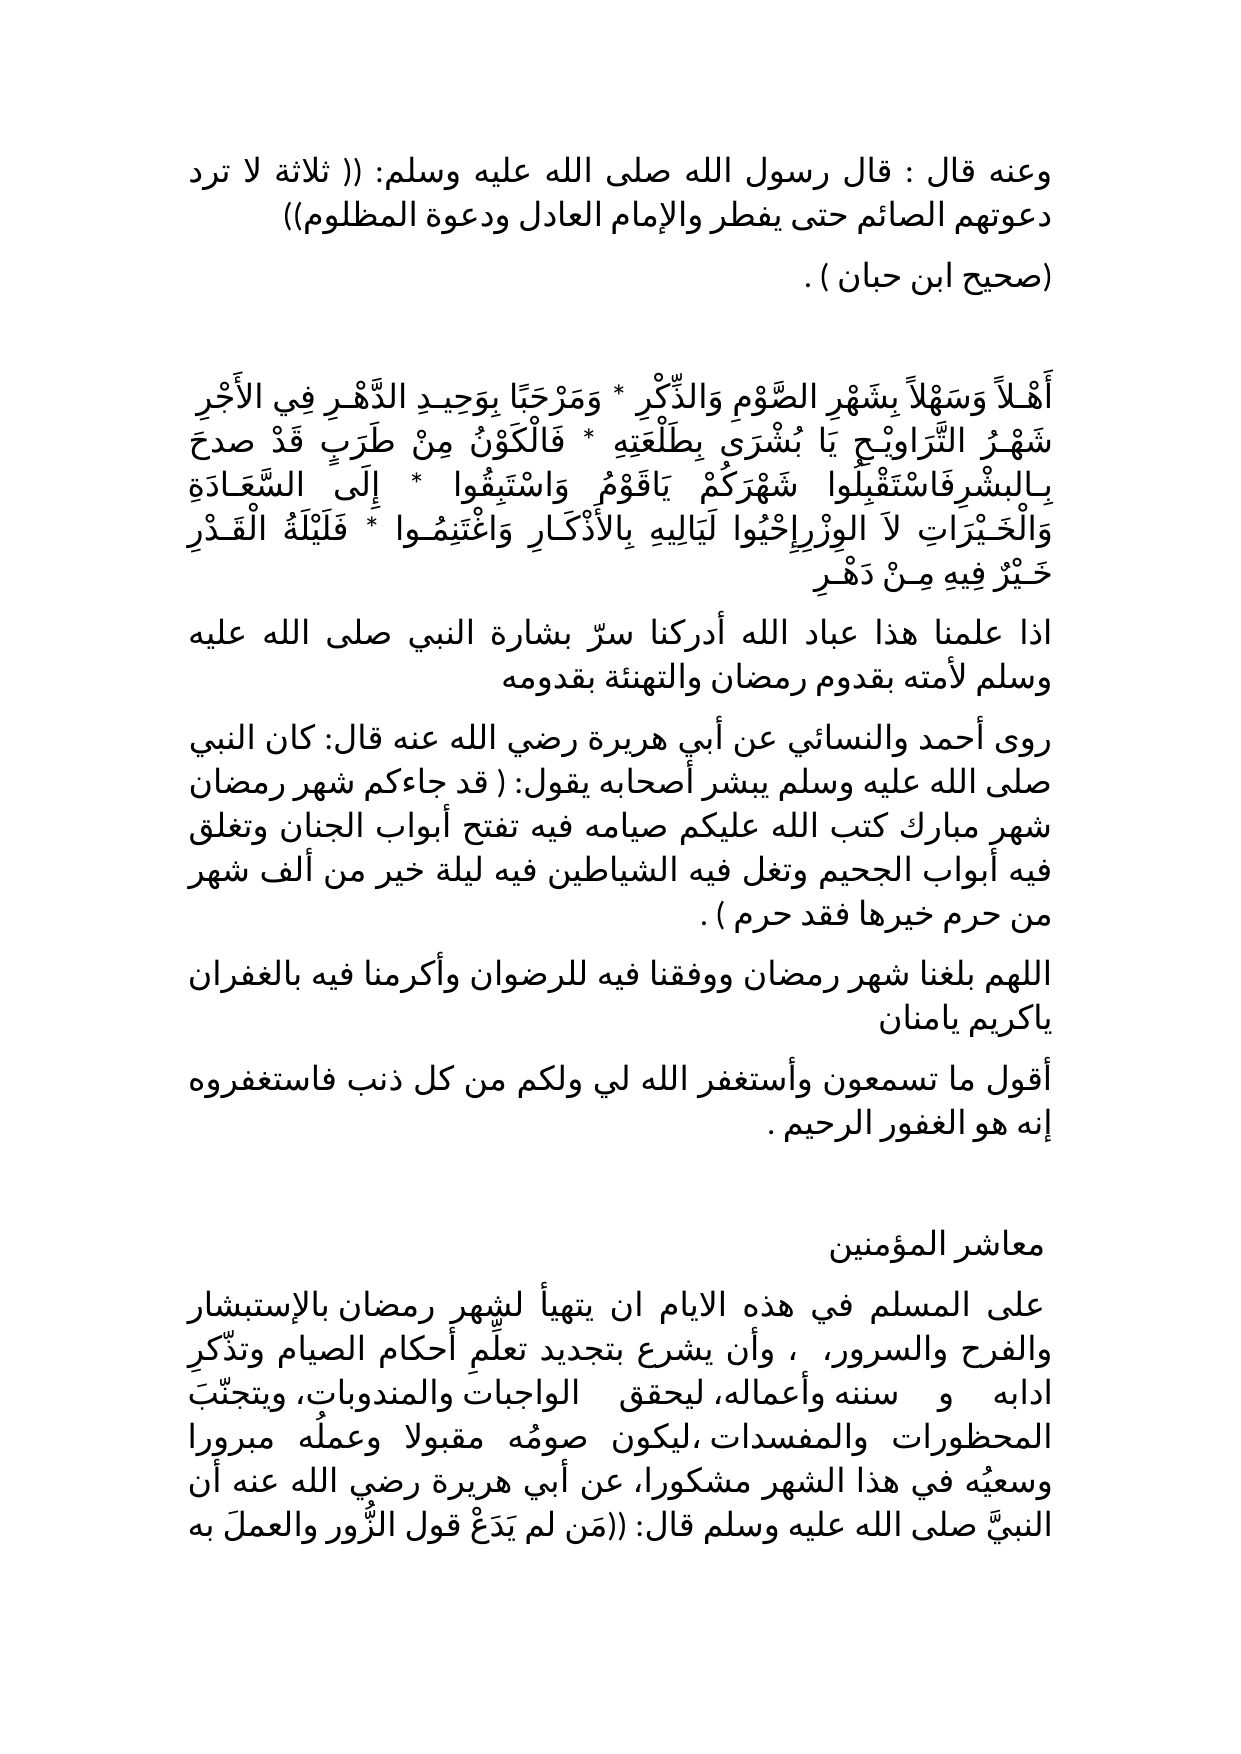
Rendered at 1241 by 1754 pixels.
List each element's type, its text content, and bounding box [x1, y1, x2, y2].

text (صحيح ابن حبان ) . [187, 254, 1053, 295]
text أقول ما تسمعون وأستغفر الله لي ولكم من كل ذنب فاستغفروه إنه هو الغفور الرحيم . [187, 1058, 1053, 1143]
text معاشر المؤمنين [187, 1223, 1053, 1264]
text روى أحمد والنسائي عن أبي هريرة رضي الله عنه قال: كان النبي صلى الله عليه وسلم يبشر أصحابه يقول: ( قد جاءكم شهر رمضان شهر مبارك كتب الله عليكم صيامه فيه تفتح أبواب الجنان وتغلق فيه أبواب الجحيم وتغل فيه الشياطين فيه ليلة خير من ألف شهر من حرم خيرها فقد حرم ) . [187, 717, 1053, 933]
text أَهْـلاً وَسَهْلاً بِشَهْرِ الصَّوْمِ وَالذِّكْرِ * وَمَرْحَبًا بِوَحِيـدِ الدَّهْـرِ فِي الأَجْرِ شَهْـرُ التَّرَاويْـحِ يَا بُشْرَى بِطَلْعَتِهِ * فَالْكَوْنُ مِنْ طَرَبٍ قَدْ صدحَ بِـالبشْرِ فَاسْتَقْبِلُوا شَهْرَكُمْ يَاقَوْمُ وَاسْتَبِقُوا * إِلَى السَّعَـادَةِ وَالْخَـيْرَاتِ لاَ الوِزْرِ إِحْيُوا لَيَالِيهِ بِالأَذْكَـارِ وَاغْتَنِمُـوا * فَلَيْلَةُ الْقَـدْرِ خَـيْرٌ فِيهِ مِـنْ دَهْـرِ [187, 376, 1053, 592]
text وعنه قال : قال رسول الله صلى الله عليه وسلم: (( ثلاثة لا ترد دعوتهم الصائم حتى يفطر والإمام العادل ودعوة المظلوم)) [187, 150, 1053, 235]
text اللهم بلغنا شهر رمضان ووفقنا فيه للرضوان وأكرمنا فيه بالغفران ياكريم يامنان [187, 953, 1053, 1038]
text اذا علمنا هذا عباد الله أدركنا سرّ بشارة النبي صلى الله عليه وسلم لأمته بقدوم رمضان والتهنئة بقدومه [187, 612, 1053, 697]
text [187, 1284, 1053, 1544]
